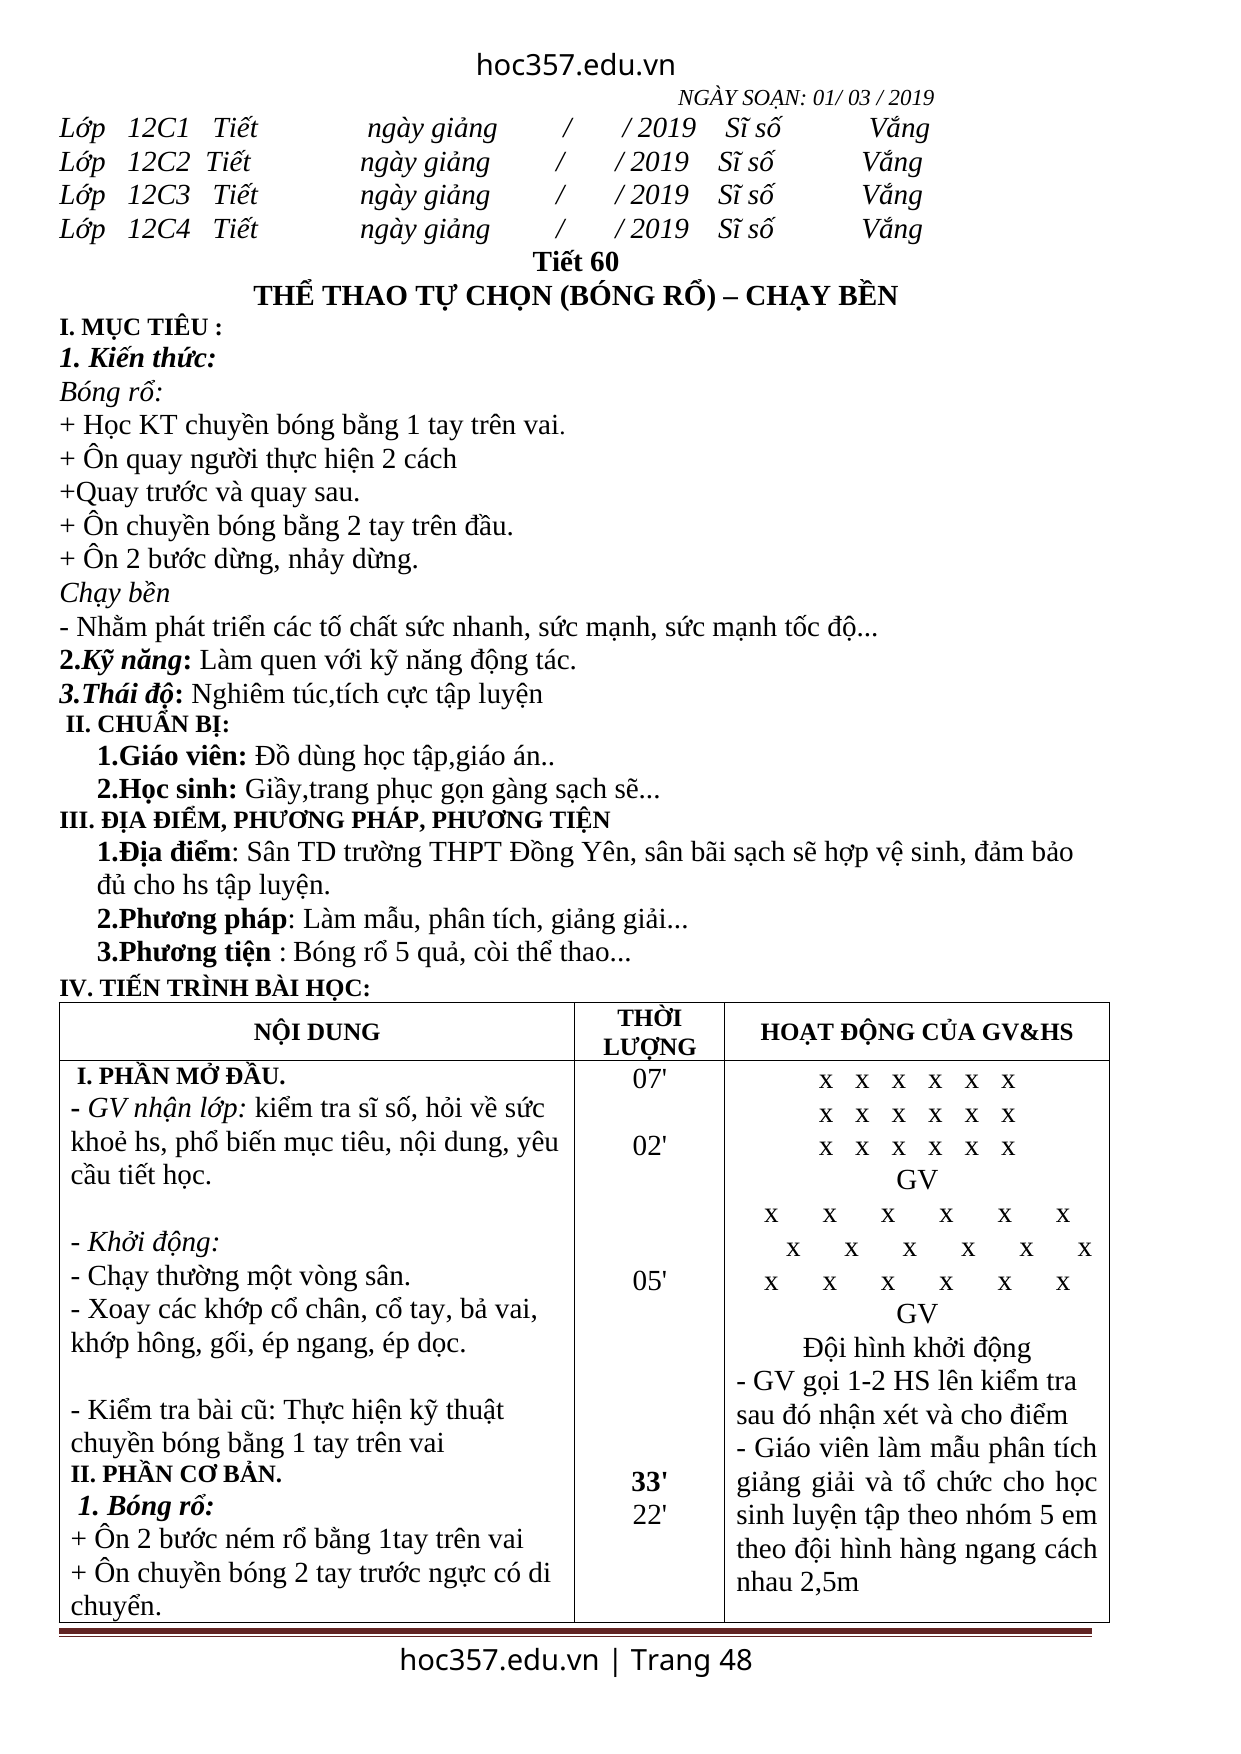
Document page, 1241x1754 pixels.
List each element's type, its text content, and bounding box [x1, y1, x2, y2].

text +Quay trước và quay sau. [59, 474, 1092, 508]
text 3.Thái độ: Nghiêm túc,tích cực tập luyện [59, 676, 1092, 709]
text Tiết 60 [59, 244, 1092, 278]
table_cell 07' 02' 05' 33' 22' 03' 08' 05' 03' 02' [575, 1061, 724, 1622]
text Lớp 12C4 Tiết ngày giảng / / 2019 Sĩ số Vắng [59, 211, 1092, 244]
text Lớp 12C3 Tiết ngày giảng / / 2019 Sĩ số Vắng [59, 177, 1092, 211]
text + Ôn quay người thực hiện 2 cách [59, 441, 1092, 474]
list 2.Phương pháp: Làm mẫu, phân tích, giảng giải... [97, 901, 1092, 934]
text Bóng rổ: [59, 374, 1092, 407]
text + Ôn chuyền bóng bằng 2 tay trên đầu. [59, 508, 1092, 542]
list 1.Giáo viên: Đồ dùng học tập,giáo án.. [97, 738, 1092, 772]
text I. MỤC TIÊU : [59, 312, 1092, 340]
text - Nhằm phát triển các tố chất sức nhanh, sức mạnh, sức mạnh tốc độ... [59, 609, 1092, 642]
text 3.Phương tiện : Bóng rổ 5 quả, còi thể thao... [97, 934, 1092, 968]
text Lớp 12C1 Tiết ngày giảng / / 2019 Sĩ số Vắng [59, 110, 1092, 144]
text IV. TIẾN TRÌNH BÀI HỌC: [59, 973, 1092, 1002]
table_header NỘI DUNG [60, 1003, 574, 1060]
table_header THỜI LƯỢNG [575, 1003, 724, 1060]
text II. CHUẨN BỊ: [59, 709, 1092, 738]
text THỂ THAO TỰ CHỌN (BÓNG RỔ) – CHẠY BỀN [59, 278, 1092, 312]
list 2.Học sinh: Giầy,trang phục gọn gàng sạch sẽ... [97, 772, 1092, 805]
text NGÀY SOẠN: 01/ 03 / 2019 [59, 84, 1092, 110]
table_header HOẠT ĐỘNG CỦA GV&HS [725, 1003, 1109, 1060]
text + Ôn 2 bước dừng, nhảy dừng. [59, 542, 1092, 575]
text 1. Kiến thức: [59, 340, 1092, 374]
text III. ĐỊA ĐIỂM, PHƯƠNG PHÁP, PHƯƠNG TIỆN [59, 805, 1092, 834]
text 2.Kỹ năng: Làm quen với kỹ năng động tác. [59, 642, 1092, 676]
text + Học KT chuyền bóng bằng 1 tay trên vai. [59, 407, 1092, 441]
text Chạy bền [59, 575, 1092, 609]
text Lớp 12C2 Tiết ngày giảng / / 2019 Sĩ số Vắng [59, 144, 1092, 177]
list 1.Địa điểm: Sân TD trường THPT Đồng Yên, sân bãi sạch sẽ hợp vệ sinh, đảm bảo đủ cho hs tập luyện. [97, 834, 1092, 901]
